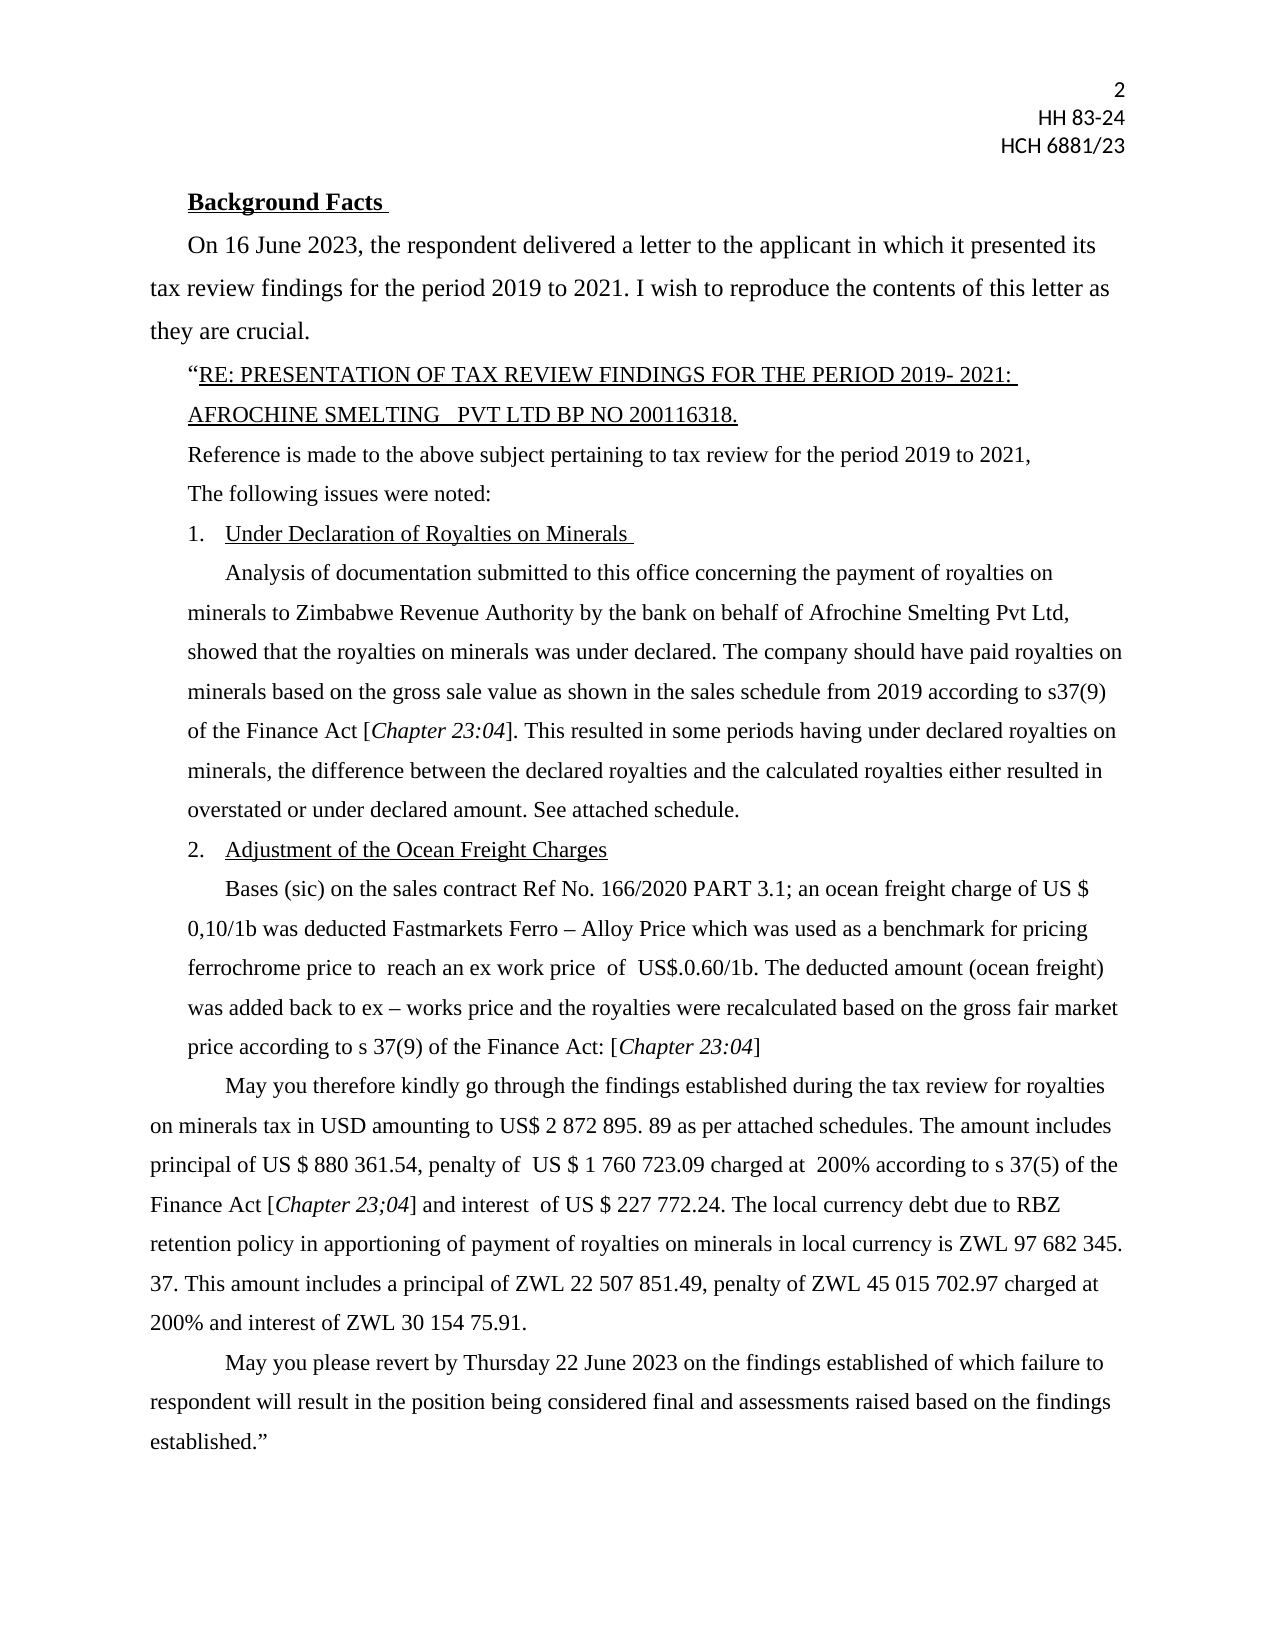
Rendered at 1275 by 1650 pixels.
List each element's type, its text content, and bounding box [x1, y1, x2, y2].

text “RE: PRESENTATION OF TAX REVIEW FINDINGS FOR THE PERIOD 2019- 2021: AFROCHINE SMELTING PVT LTD BP NO 200116318. [187, 359, 1125, 428]
text Analysis of documentation submitted to this office concerning the payment of royalties on minerals to Zimbabwe Revenue Authority by the bank on behalf of Afrochine Smelting Pvt Ltd, showed that the royalties on minerals was under declared. The company should have paid royalties on minerals based on the gross sale value as shown in the sales schedule from 2019 according to s37(9) of the Finance Act [Chapter 23:04]. This resulted in some periods having under declared royalties on minerals, the difference between the declared royalties and the calculated royalties either resulted in overstated or under declared amount. See attached schedule. [187, 559, 1125, 823]
list Adjustment of the Ocean Freight Charges [187, 836, 1125, 862]
text On 16 June 2023, the respondent delivered a letter to the applicant in which it presented its tax review findings for the period 2019 to 2021. I wish to reproduce the contents of this letter as they are crucial. [150, 230, 1125, 345]
text Bases (sic) on the sales contract Ref No. 166/2020 PART 3.1; an ocean freight charge of US $ 0,10/1b was deducted Fastmarkets Ferro – Alloy Price which was used as a benchmark for pricing ferrochrome price to reach an ex work price of US$.0.60/1b. The deducted amount (ocean freight) was added back to ex – works price and the royalties were recalculated based on the gross fair market price according to s 37(9) of the Finance Act: [Chapter 23:04] [187, 875, 1125, 1059]
text May you please revert by Thursday 22 June 2023 on the findings established of which failure to respondent will result in the position being considered final and assessments raised based on the findings established.” [150, 1349, 1125, 1454]
text The following issues were noted: [187, 480, 1125, 507]
text Reference is made to the above subject pertaining to tax review for the period 2019 to 2021, [187, 441, 1125, 467]
text May you therefore kindly go through the findings established during the tax review for royalties on minerals tax in USD amounting to US$ 2 872 895. 89 as per attached schedules. The amount includes principal of US $ 880 361.54, penalty of US $ 1 760 723.09 charged at 200% according to s 37(5) of the Finance Act [Chapter 23;04] and interest of US $ 227 772.24. The local currency debt due to RBZ retention policy in apportioning of payment of royalties on minerals in local currency is ZWL 97 682 345. 37. This amount includes a principal of ZWL 22 507 851.49, penalty of ZWL 45 015 702.97 charged at 200% and interest of ZWL 30 154 75.91. [150, 1073, 1125, 1336]
list Under Declaration of Royalties on Minerals [187, 520, 1125, 546]
text Background Facts [150, 187, 1125, 216]
